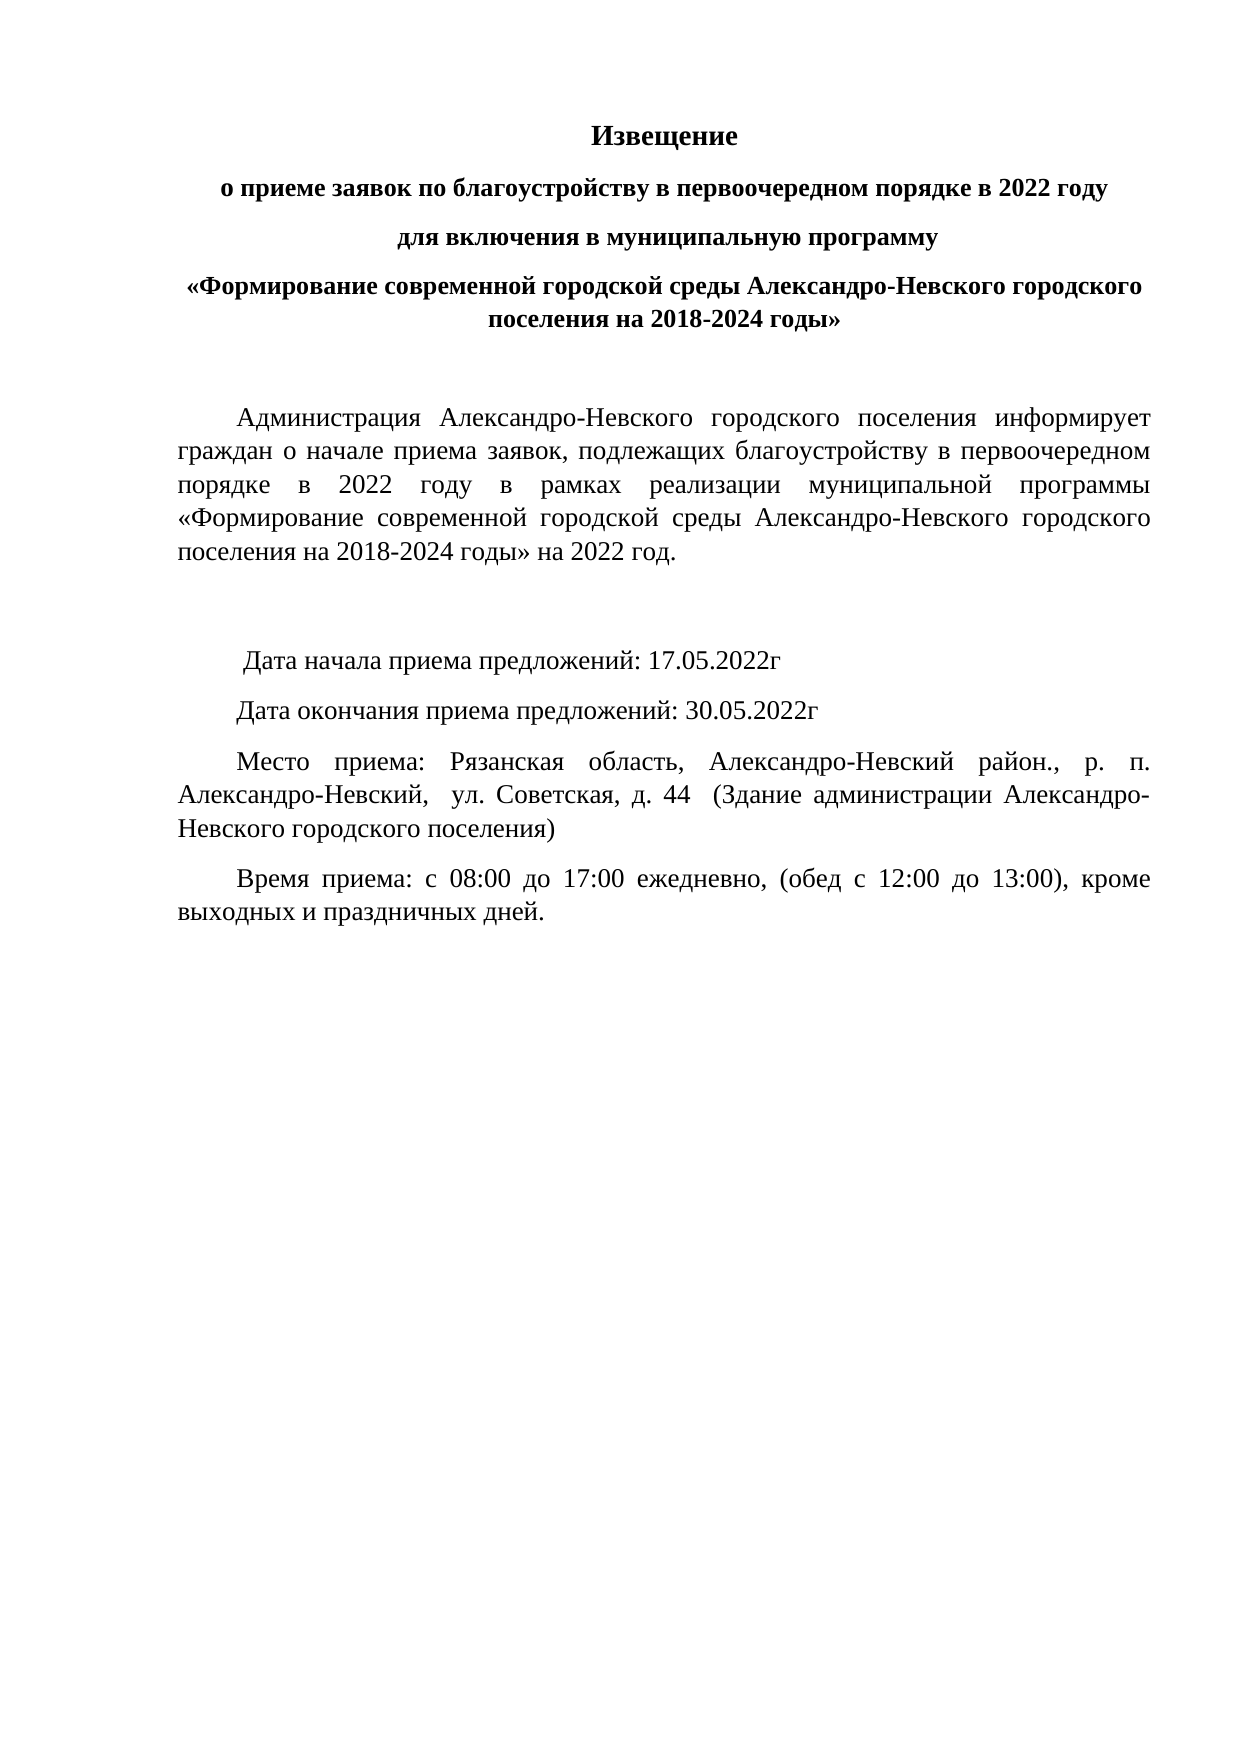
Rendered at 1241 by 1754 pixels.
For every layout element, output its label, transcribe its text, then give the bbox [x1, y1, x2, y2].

text Извещение [177, 118, 1152, 152]
text Время приема: с 08:00 до 17:00 ежедневно, (обед с 12:00 до 13:00), кроме выходных и праздничных дней. [177, 862, 1152, 927]
text Место приема: Рязанская область, Александро-Невский район., р. п. Александро-Невский, ул. Советская, д. 44 (Здание администрации Александро-Невского городского поселения) [177, 745, 1152, 843]
text о приеме заявок по благоустройству в первоочередном порядке в 2022 году [177, 171, 1152, 202]
text «Формирование современной городской среды Александро-Невского городского поселения на 2018-2024 годы» [177, 270, 1152, 333]
text для включения в муниципальную программу [177, 221, 1152, 251]
text Администрация Александро-Невского городского поселения информирует граждан о начале приема заявок, подлежащих благоустройству в первоочередном порядке в 2022 году в рамках реализации муниципальной программы «Формирование современной городской среды Александро-Невского городского поселения на 2018-2024 годы» на 2022 год. [177, 401, 1152, 566]
text Дата окончания приема предложений: 30.05.2022г [177, 694, 1152, 726]
text Дата начала приема предложений: 17.05.2022г [177, 644, 1152, 675]
